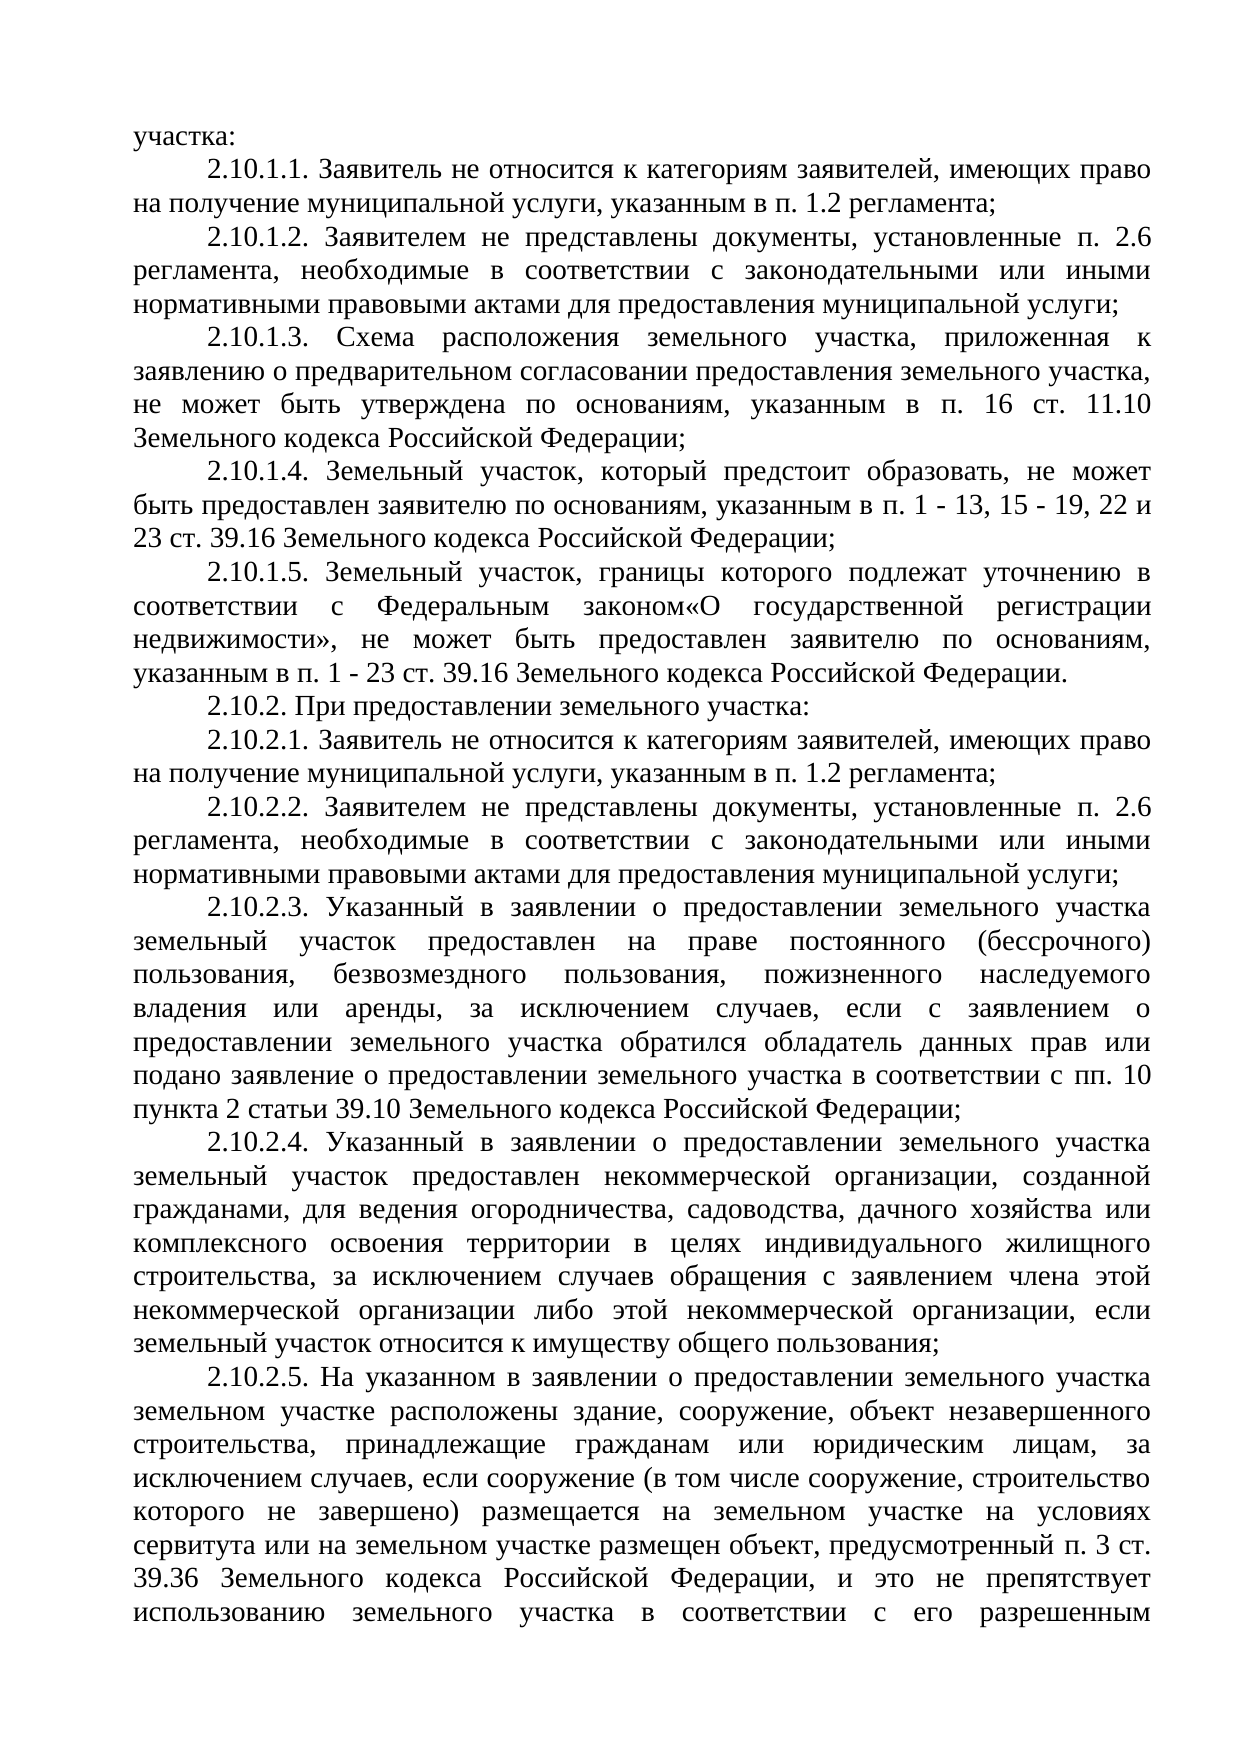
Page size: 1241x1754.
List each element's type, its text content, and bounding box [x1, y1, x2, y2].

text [133, 1359, 1152, 1627]
text 2.10.2.2. Заявителем не представлены документы, установленные п. 2.6 регламента, необходимые в соответствии с законодательными или иными нормативными правовыми актами для предоставления муниципальной услуги; [133, 789, 1152, 889]
text 2.10.1.1. Заявитель не относится к категориям заявителей, имеющих право на получение муниципальной услуги, указанным в п. 1.2 регламента; [133, 152, 1152, 219]
text 2.10.1.3. Схема расположения земельного участка, приложенная к заявлению о предварительном согласовании предоставления земельного участка, не может быть утверждена по основаниям, указанным в п. 16 ст. 11.10 Земельного кодекса Российской Федерации; [133, 319, 1152, 453]
text 2.10.2. При предоставлении земельного участка: [133, 688, 1152, 722]
text 2.10.2.4. Указанный в заявлении о предоставлении земельного участка земельный участок предоставлен некоммерческой организации, созданной гражданами, для ведения огородничества, садоводства, дачного хозяйства или комплексного освоения территории в целях индивидуального жилищного строительства, за исключением случаев обращения с заявлением члена этой некоммерческой организации либо этой некоммерческой организации, если земельный участок относится к имуществу общего пользования; [133, 1124, 1152, 1359]
text 2.10.2.3. Указанный в заявлении о предоставлении земельного участка земельный участок предоставлен на праве постоянного (бессрочного) пользования, безвозмездного пользования, пожизненного наследуемого владения или аренды, за исключением случаев, если с заявлением о предоставлении земельного участка обратился обладатель данных прав или подано заявление о предоставлении земельного участка в соответствии с пп. 10 пункта 2 статьи 39.10 Земельного кодекса Российской Федерации; [133, 889, 1152, 1124]
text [133, 118, 1152, 152]
text 2.10.1.5. Земельный участок, границы которого подлежат уточнению в соответствии с Федеральным законом«О государственной регистрации недвижимости», не может быть предоставлен заявителю по основаниям, указанным в п. 1 - 23 ст. 39.16 Земельного кодекса Российской Федерации. [133, 554, 1152, 688]
text 2.10.1.4. Земельный участок, который предстоит образовать, не может быть предоставлен заявителю по основаниям, указанным в п. 1 - 13, 15 - 19, 22 и 23 ст. 39.16 Земельного кодекса Российской Федерации; [133, 453, 1152, 554]
text 2.10.1.2. Заявителем не представлены документы, установленные п. 2.6 регламента, необходимые в соответствии с законодательными или иными нормативными правовыми актами для предоставления муниципальной услуги; [133, 219, 1152, 319]
text 2.10.2.1. Заявитель не относится к категориям заявителей, имеющих право на получение муниципальной услуги, указанным в п. 1.2 регламента; [133, 722, 1152, 789]
